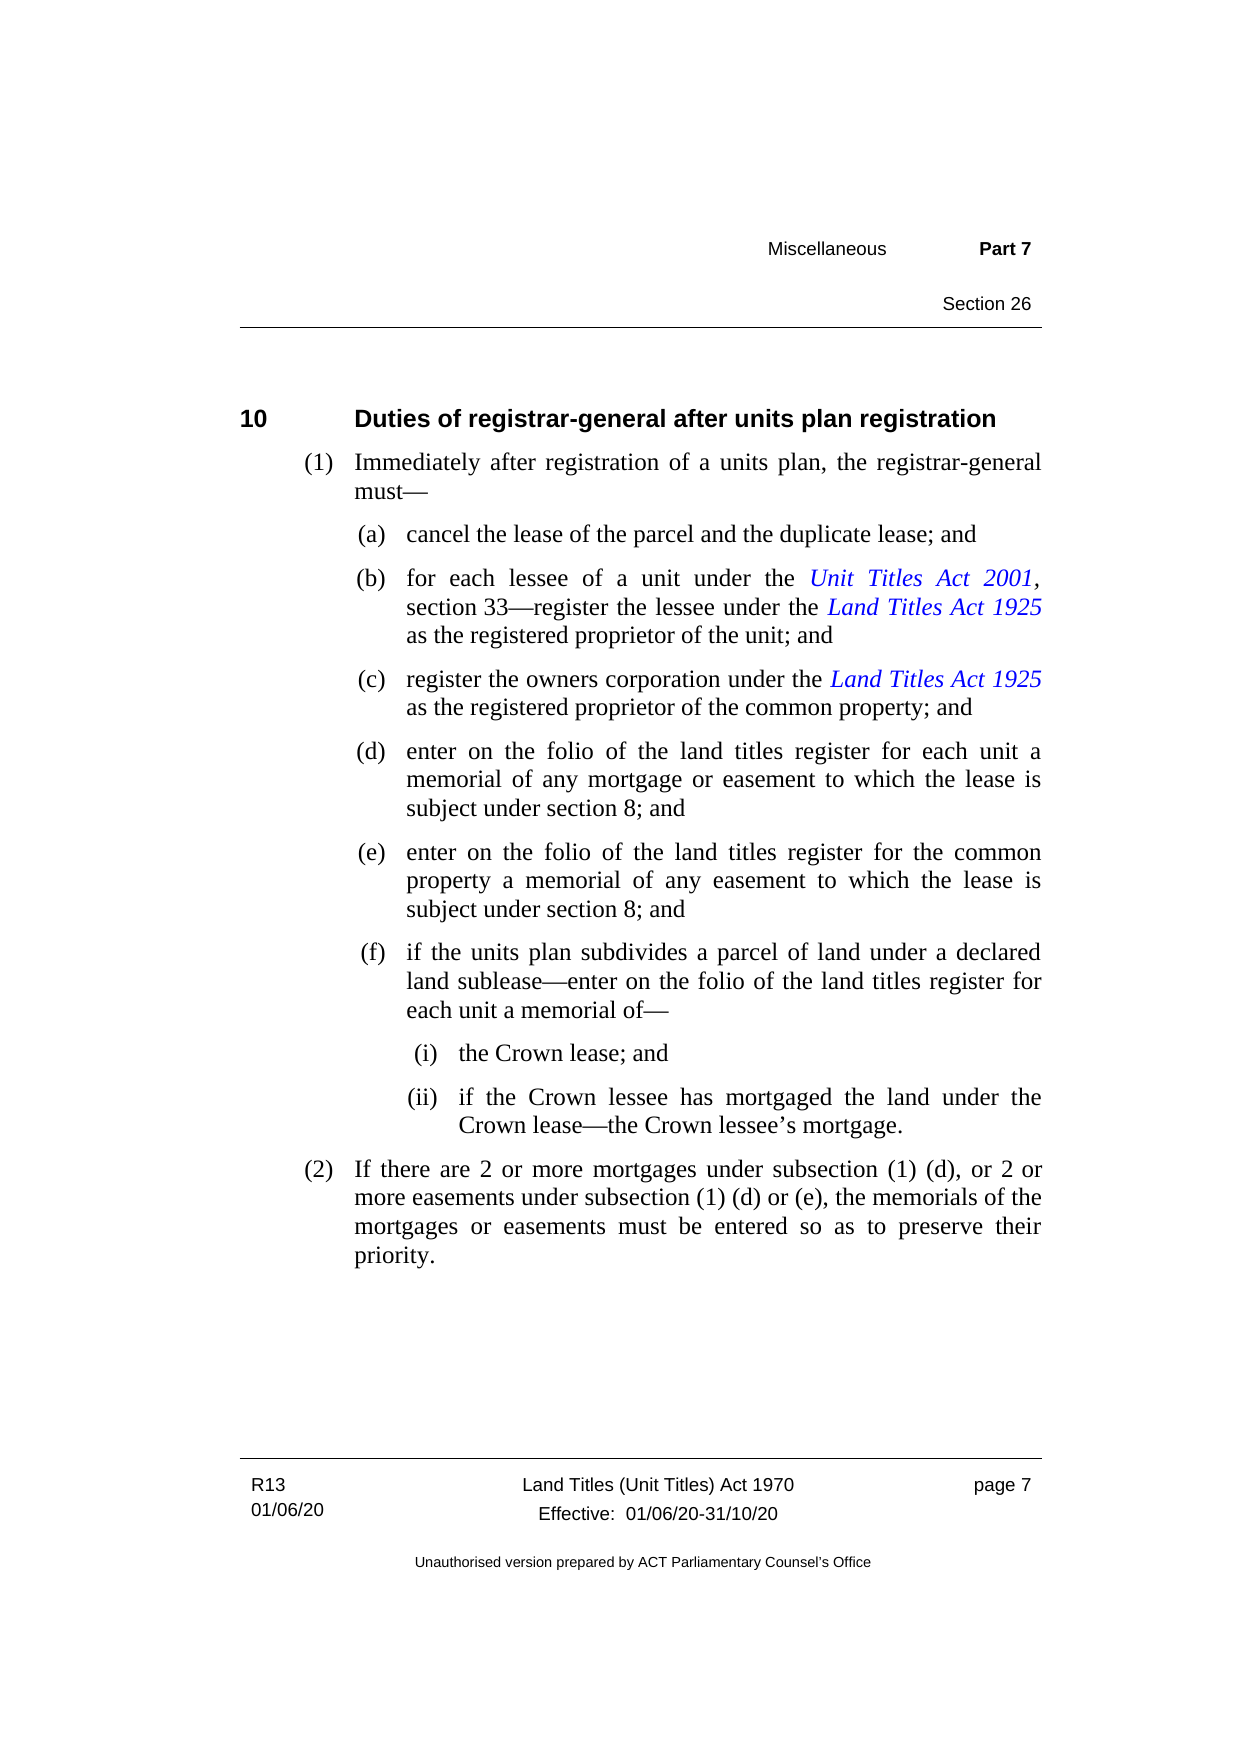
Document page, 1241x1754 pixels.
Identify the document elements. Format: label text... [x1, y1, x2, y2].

text (a) cancel the lease of the parcel and the duplicate lease; and [239, 519, 1042, 548]
text (f) if the units plan subdivides a parcel of land under a declared land sublease—enter on the folio of the land titles register for each unit a memorial of— [239, 937, 1042, 1024]
text (2) If there are 2 or more mortgages under subsection (1) (d), or 2 or more easements under subsection (1) (d) or (e), the memorials of the mortgages or easements must be entered so as to preserve their priority. [239, 1154, 1042, 1269]
text (b) for each lessee of a unit under the Unit Titles Act 2001, section 33—register the lessee under the Land Titles Act 1925 as the registered proprietor of the unit; and [239, 563, 1042, 649]
text 10 Duties of registrar-general after units plan registration [239, 404, 1042, 433]
text (i) the Crown lease; and [239, 1038, 1042, 1067]
text (1) Immediately after registration of a units plan, the registrar-general must— [239, 447, 1042, 505]
text (e) enter on the folio of the land titles register for the common property a memorial of any easement to which the lease is subject under section 8; and [239, 837, 1042, 923]
text (d) enter on the folio of the land titles register for each unit a memorial of any mortgage or easement to which the lease is subject under section 8; and [239, 736, 1042, 822]
text (ii) if the Crown lessee has mortgaged the land under the Crown lease—the Crown lessee’s mortgage. [239, 1082, 1042, 1139]
text (c) register the owners corporation under the Land Titles Act 1925 as the registered proprietor of the common property; and [239, 664, 1042, 721]
